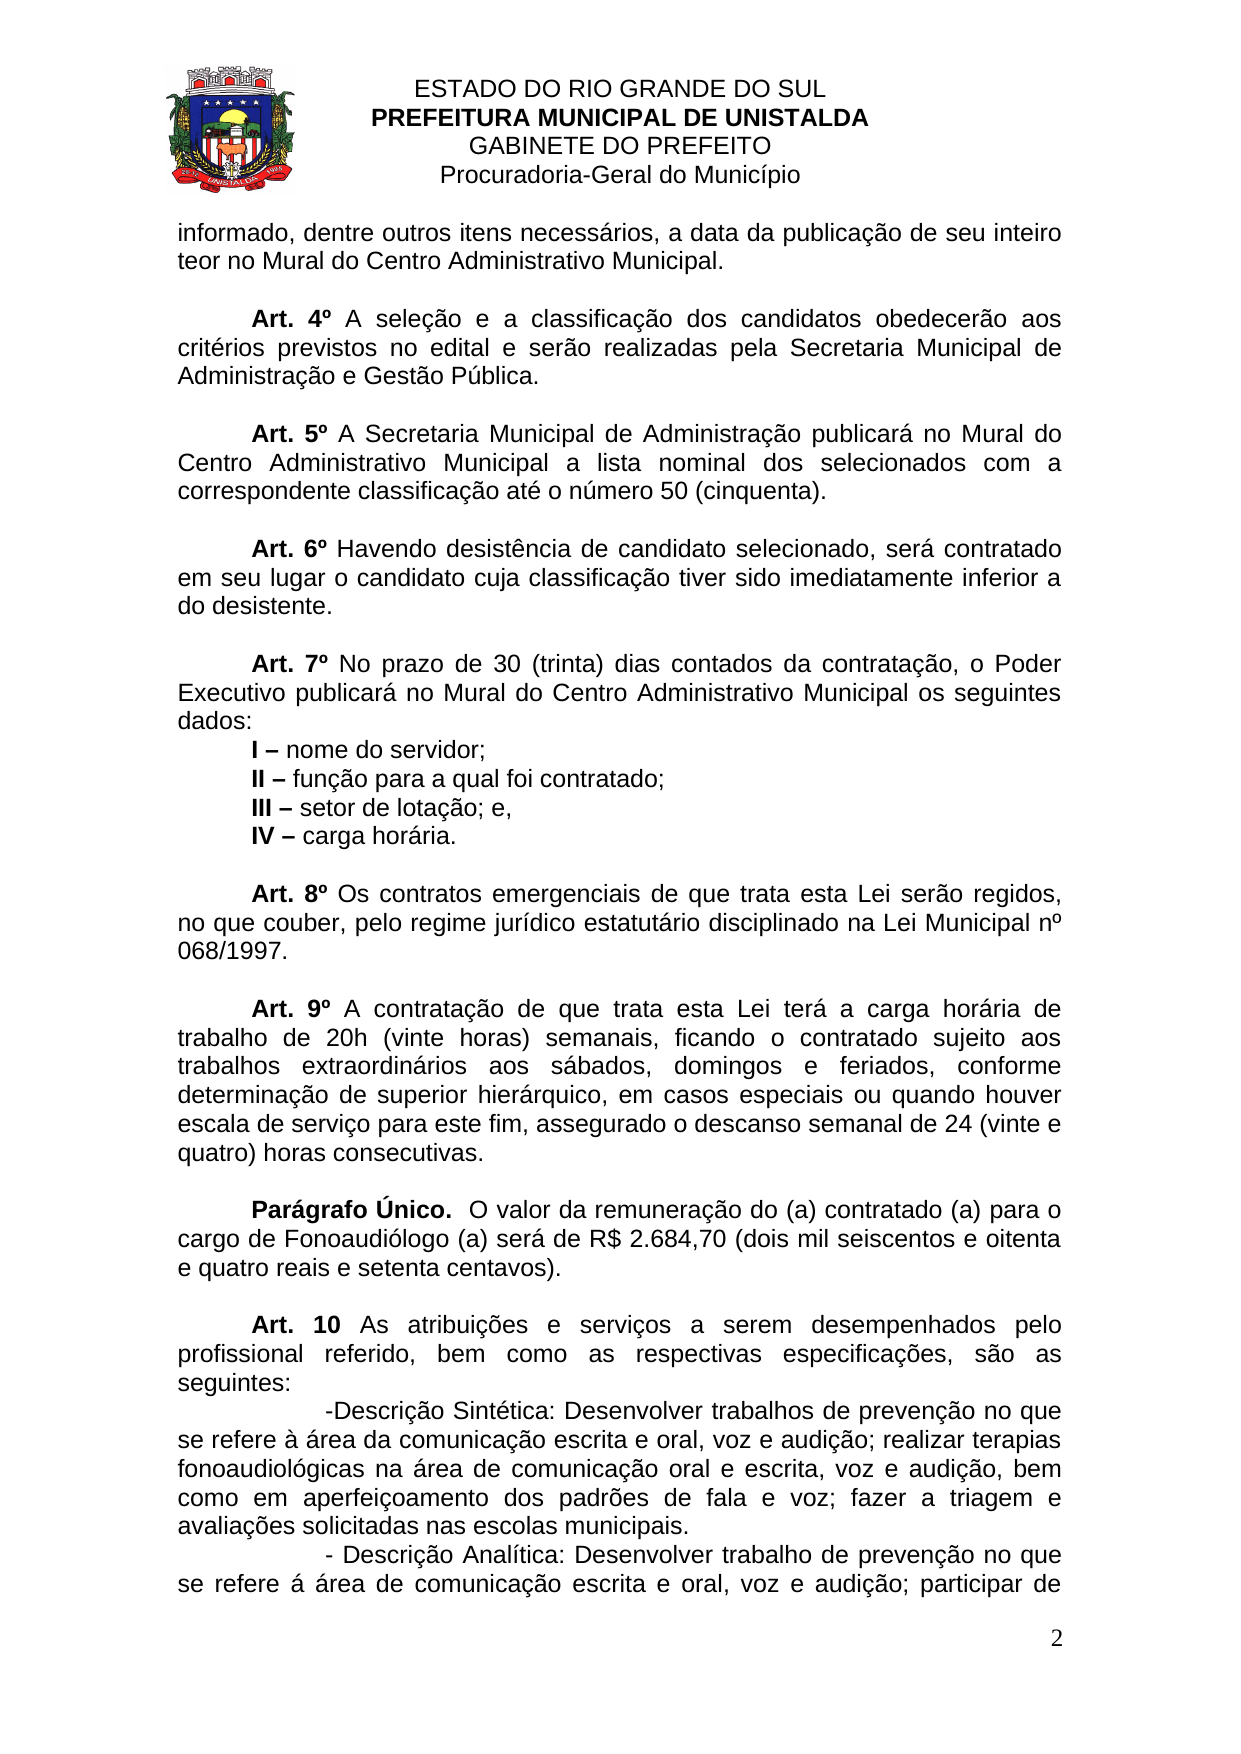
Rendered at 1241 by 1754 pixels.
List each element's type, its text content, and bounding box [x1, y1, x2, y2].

text Art. 7º No prazo de 30 (trinta) dias contados da contratação, o Poder Executivo publicará no Mural do Centro Administrativo Municipal os seguintes dados: [177, 649, 1063, 735]
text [177, 217, 1063, 275]
text III – setor de lotação; e, [177, 792, 1063, 821]
text Art. 9º A contratação de que trata esta Lei terá a carga horária de trabalho de 20h (vinte horas) semanais, ficando o contratado sujeito aos trabalhos extraordinários aos sábados, domingos e feriados, conforme determinação de superior hierárquico, em casos especiais ou quando houver escala de serviço para este fim, assegurado o descanso semanal de 24 (vinte e quatro) horas consecutivas. [177, 994, 1063, 1166]
text Art. 10 As atribuições e serviços a serem desempenhados pelo profissional referido, bem como as respectivas especificações, são as seguintes: [177, 1310, 1063, 1396]
text II – função para a qual foi contratado; [177, 764, 1063, 792]
text Art. 8º Os contratos emergenciais de que trata esta Lei serão regidos, no que couber, pelo regime jurídico estatutário disciplinado na Lei Municipal nº 068/1997. [177, 879, 1063, 965]
text Art. 5º A Secretaria Municipal de Administração publicará no Mural do Centro Administrativo Municipal a lista nominal dos selecionados com a correspondente classificação até o número 50 (cinquenta). [177, 419, 1063, 505]
text Parágrafo Único. O valor da remuneração do (a) contratado (a) para o cargo de Fonoaudiólogo (a) será de R$ 2.684,70 (dois mil seiscentos e oitenta e quatro reais e setenta centavos). [177, 1195, 1063, 1281]
text IV – carga horária. [177, 821, 1063, 850]
text Art. 6º Havendo desistência de candidato selecionado, será contratado em seu lugar o candidato cuja classificação tiver sido imediatamente inferior a do desistente. [177, 534, 1063, 620]
text I – nome do servidor; [177, 735, 1063, 764]
text -Descrição Sintética: Desenvolver trabalhos de prevenção no que se refere à área da comunicação escrita e oral, voz e audição; realizar terapias fonoaudiológicas na área de comunicação oral e escrita, voz e audição, bem como em aperfeiçoamento dos padrões de fala e voz; fazer a triagem e avaliações solicitadas nas escolas municipais. [177, 1396, 1063, 1540]
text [177, 1540, 1063, 1597]
text Art. 4º A seleção e a classificação dos candidatos obedecerão aos critérios previstos no edital e serão realizadas pela Secretaria Municipal de Administração e Gestão Pública. [177, 304, 1063, 390]
